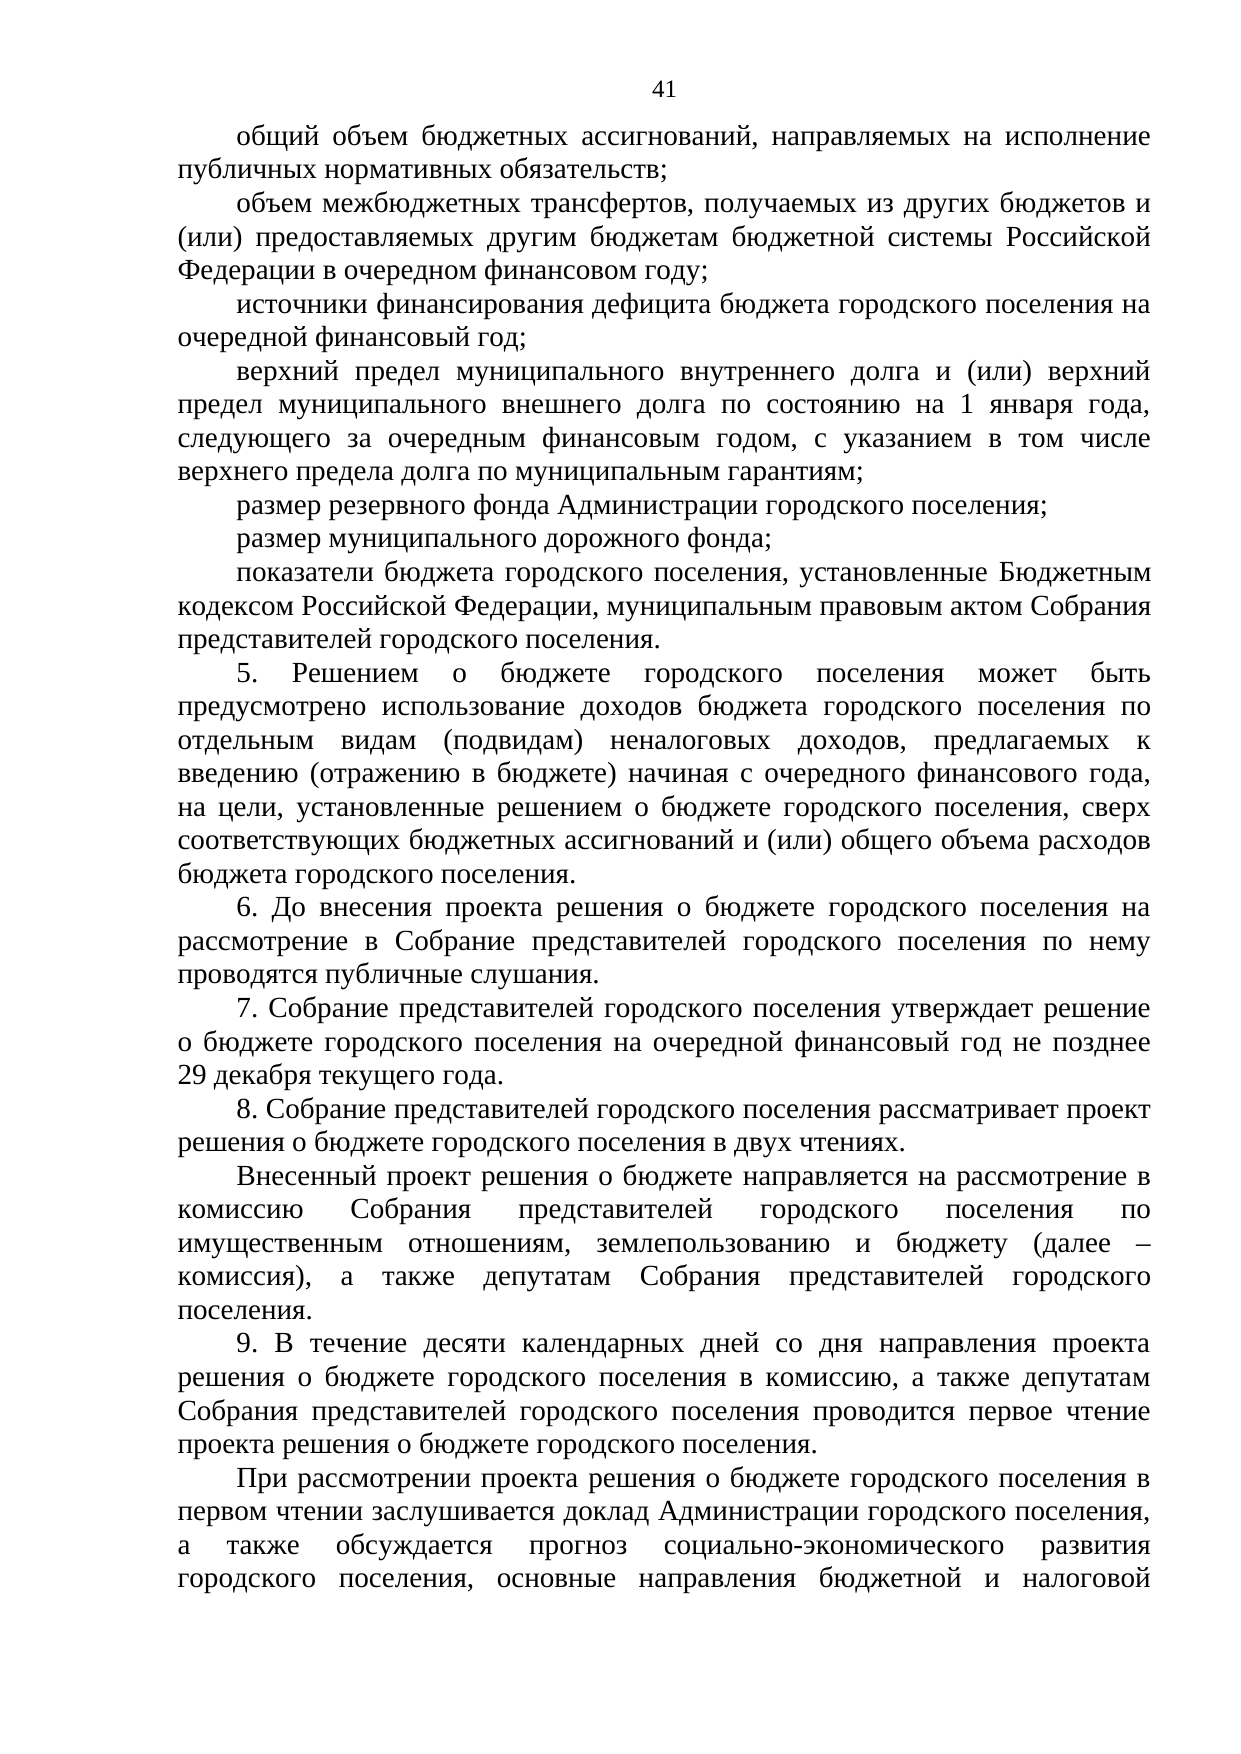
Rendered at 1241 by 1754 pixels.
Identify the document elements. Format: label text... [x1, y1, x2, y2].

text источники финансирования дефицита бюджета городского поселения на очередной финансовый год; [177, 286, 1152, 353]
text показатели бюджета городского поселения, установленные Бюджетным кодексом Российской Федерации, муниципальным правовым актом Собрания представителей городского поселения. [177, 554, 1152, 655]
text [177, 1460, 1152, 1594]
text верхний предел муниципального внутреннего долга и (или) верхний предел муниципального внешнего долга по состоянию на 1 января года, следующего за очередным финансовым годом, с указанием в том числе верхнего предела долга по муниципальным гарантиям; [177, 353, 1152, 487]
text 8. Собрание представителей городского поселения рассматривает проект решения о бюджете городского поселения в двух чтениях. [177, 1091, 1152, 1158]
text 6. До внесения проекта решения о бюджете городского поселения на рассмотрение в Собрание представителей городского поселения по нему проводятся публичные слушания. [177, 889, 1152, 990]
text 7. Собрание представителей городского поселения утверждает решение о бюджете городского поселения на очередной финансовый год не позднее 29 декабря текущего года. [177, 990, 1152, 1091]
text Внесенный проект решения о бюджете направляется на рассмотрение в комиссию Собрания представителей городского поселения по имущественным отношениям, землепользованию и бюджету (далее – комиссия), а также депутатам Собрания представителей городского поселения. [177, 1158, 1152, 1326]
text размер резервного фонда Администрации городского поселения; [177, 487, 1152, 521]
text размер муниципального дорожного фонда; [177, 521, 1152, 554]
text 5. Решением о бюджете городского поселения может быть предусмотрено использование доходов бюджета городского поселения по отдельным видам (подвидам) неналоговых доходов, предлагаемых к введению (отражению в бюджете) начиная с очередного финансового года, на цели, установленные решением о бюджете городского поселения, сверх соответствующих бюджетных ассигнований и (или) общего объема расходов бюджета городского поселения. [177, 655, 1152, 889]
text 9. В течение десяти календарных дней со дня направления проекта решения о бюджете городского поселения в комиссию, а также депутатам Собрания представителей городского поселения проводится первое чтение проекта решения о бюджете городского поселения. [177, 1326, 1152, 1460]
text объем межбюджетных трансфертов, получаемых из других бюджетов и (или) предоставляемых другим бюджетам бюджетной системы Российской Федерации в очередном финансовом году; [177, 185, 1152, 286]
text общий объем бюджетных ассигнований, направляемых на исполнение публичных нормативных обязательств; [177, 118, 1152, 185]
